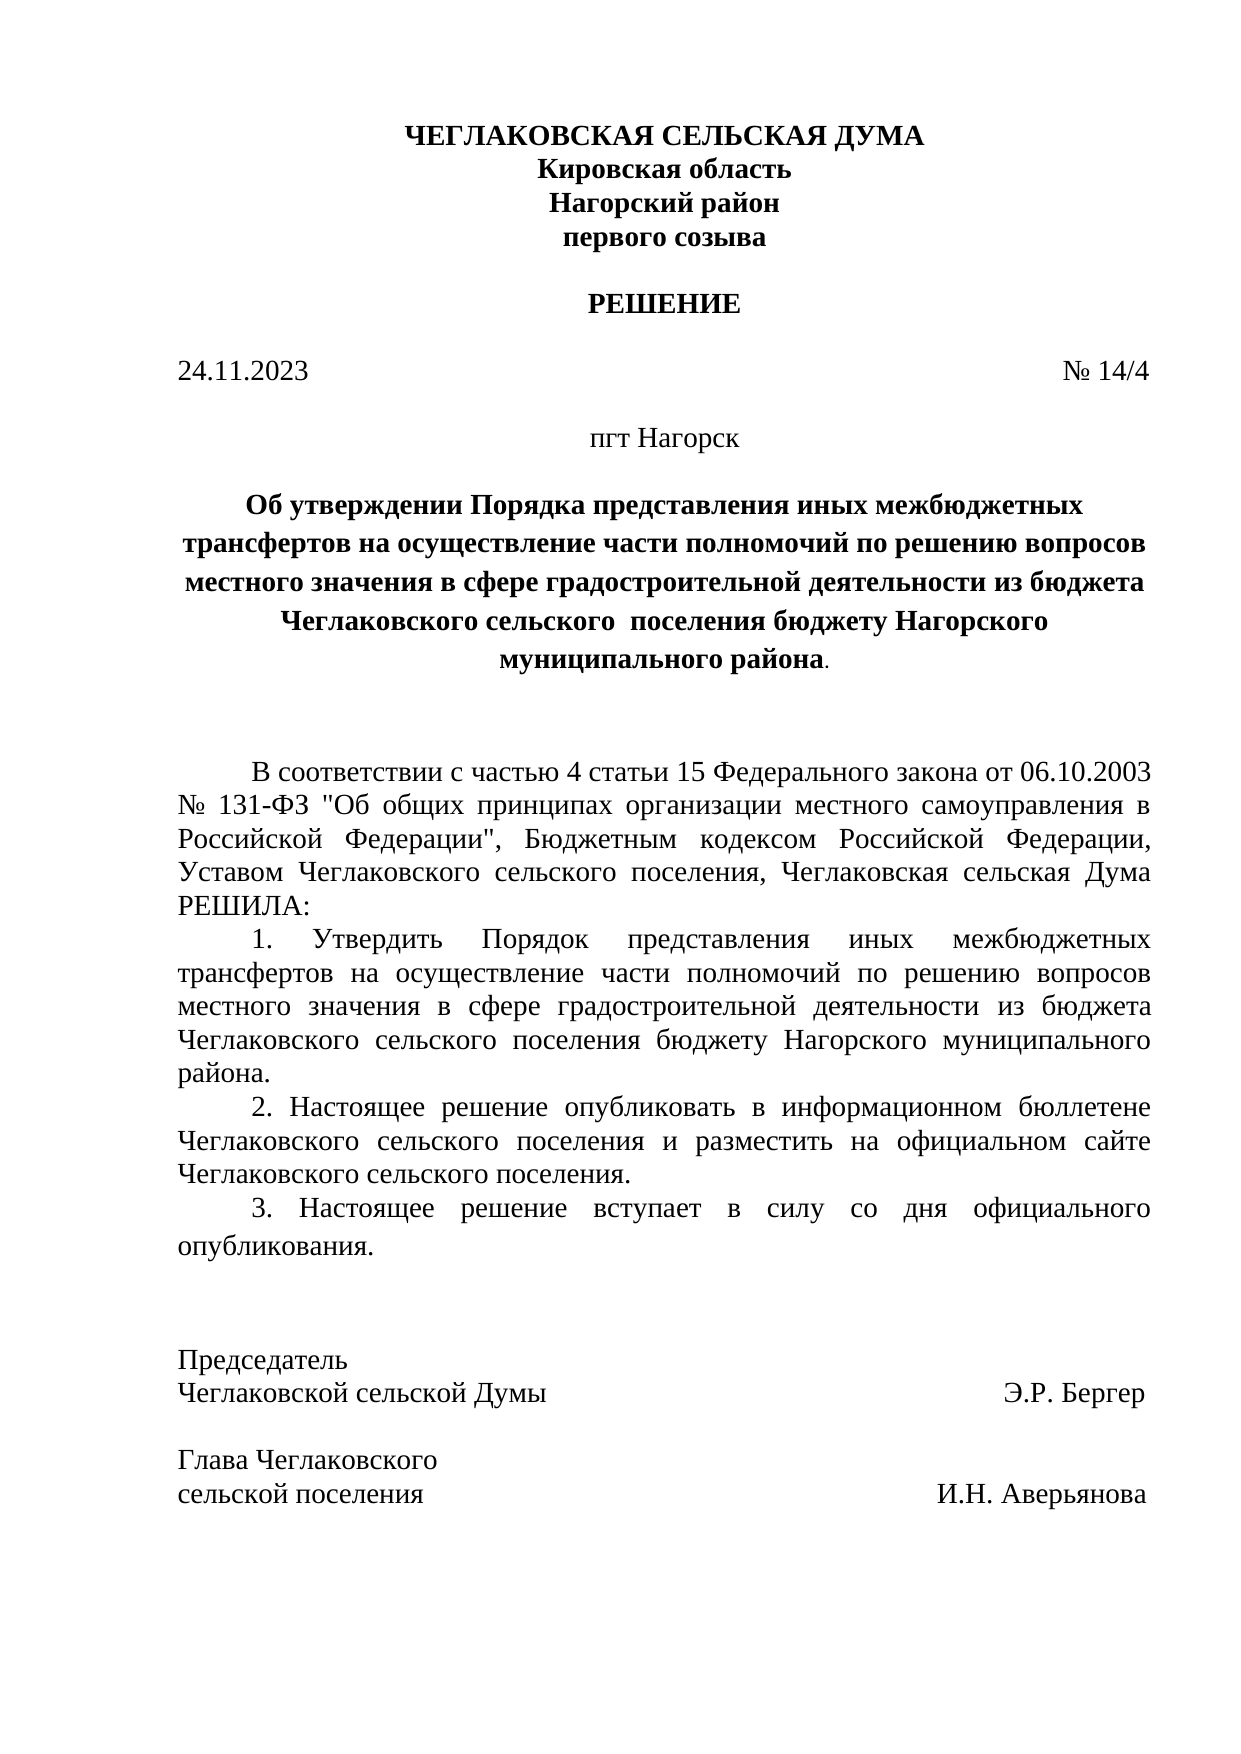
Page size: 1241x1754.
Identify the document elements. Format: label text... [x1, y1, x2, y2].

title РЕШЕНИЕ [177, 286, 1152, 319]
text Чеглаковской сельской Думы Э.Р. Бергер [177, 1375, 1152, 1409]
text ЧЕГЛАКОВСКАЯ СЕЛЬСКАЯ ДУМА [177, 118, 1152, 152]
text сельской поселения И.Н. Аверьянова [177, 1476, 1152, 1509]
text 2. Настоящее решение опубликовать в информационном бюллетене Чеглаковского сельского поселения и разместить на официальном сайте Чеглаковского сельского поселения. [177, 1089, 1152, 1190]
text В соответствии с частью 4 статьи 15 Федерального закона от 06.10.2003 № 131-ФЗ "Об общих принципах организации местного самоуправления в Российской Федерации", Бюджетным кодексом Российской Федерации, Уставом Чеглаковского сельского поселения, Чеглаковская сельская Дума РЕШИЛА: [177, 754, 1152, 921]
text Об утверждении Порядка представления иных межбюджетных трансфертов на осуществление части полномочий по решению вопросов местного значения в сфере градостроительной деятельности из бюджета Чеглаковского сельского поселения бюджету Нагорского муниципального района. [177, 487, 1152, 675]
text Кировская область [177, 152, 1152, 185]
text Глава Чеглаковского [177, 1442, 1152, 1476]
text Председатель [177, 1342, 1152, 1375]
text 3. Настоящее решение вступает в силу со дня официального опубликования. [177, 1190, 1152, 1262]
title 24.11.2023 № 14/4 [177, 353, 1152, 386]
subtitle 1. Утвердить Порядок представления иных межбюджетных трансфертов на осуществление части полномочий по решению вопросов местного значения в сфере градостроительной деятельности из бюджета Чеглаковского сельского поселения бюджету Нагорского муниципального района. [177, 921, 1152, 1089]
title первого созыва [177, 219, 1152, 252]
title пгт Нагорск [177, 420, 1152, 453]
title Нагорский район [177, 185, 1152, 219]
